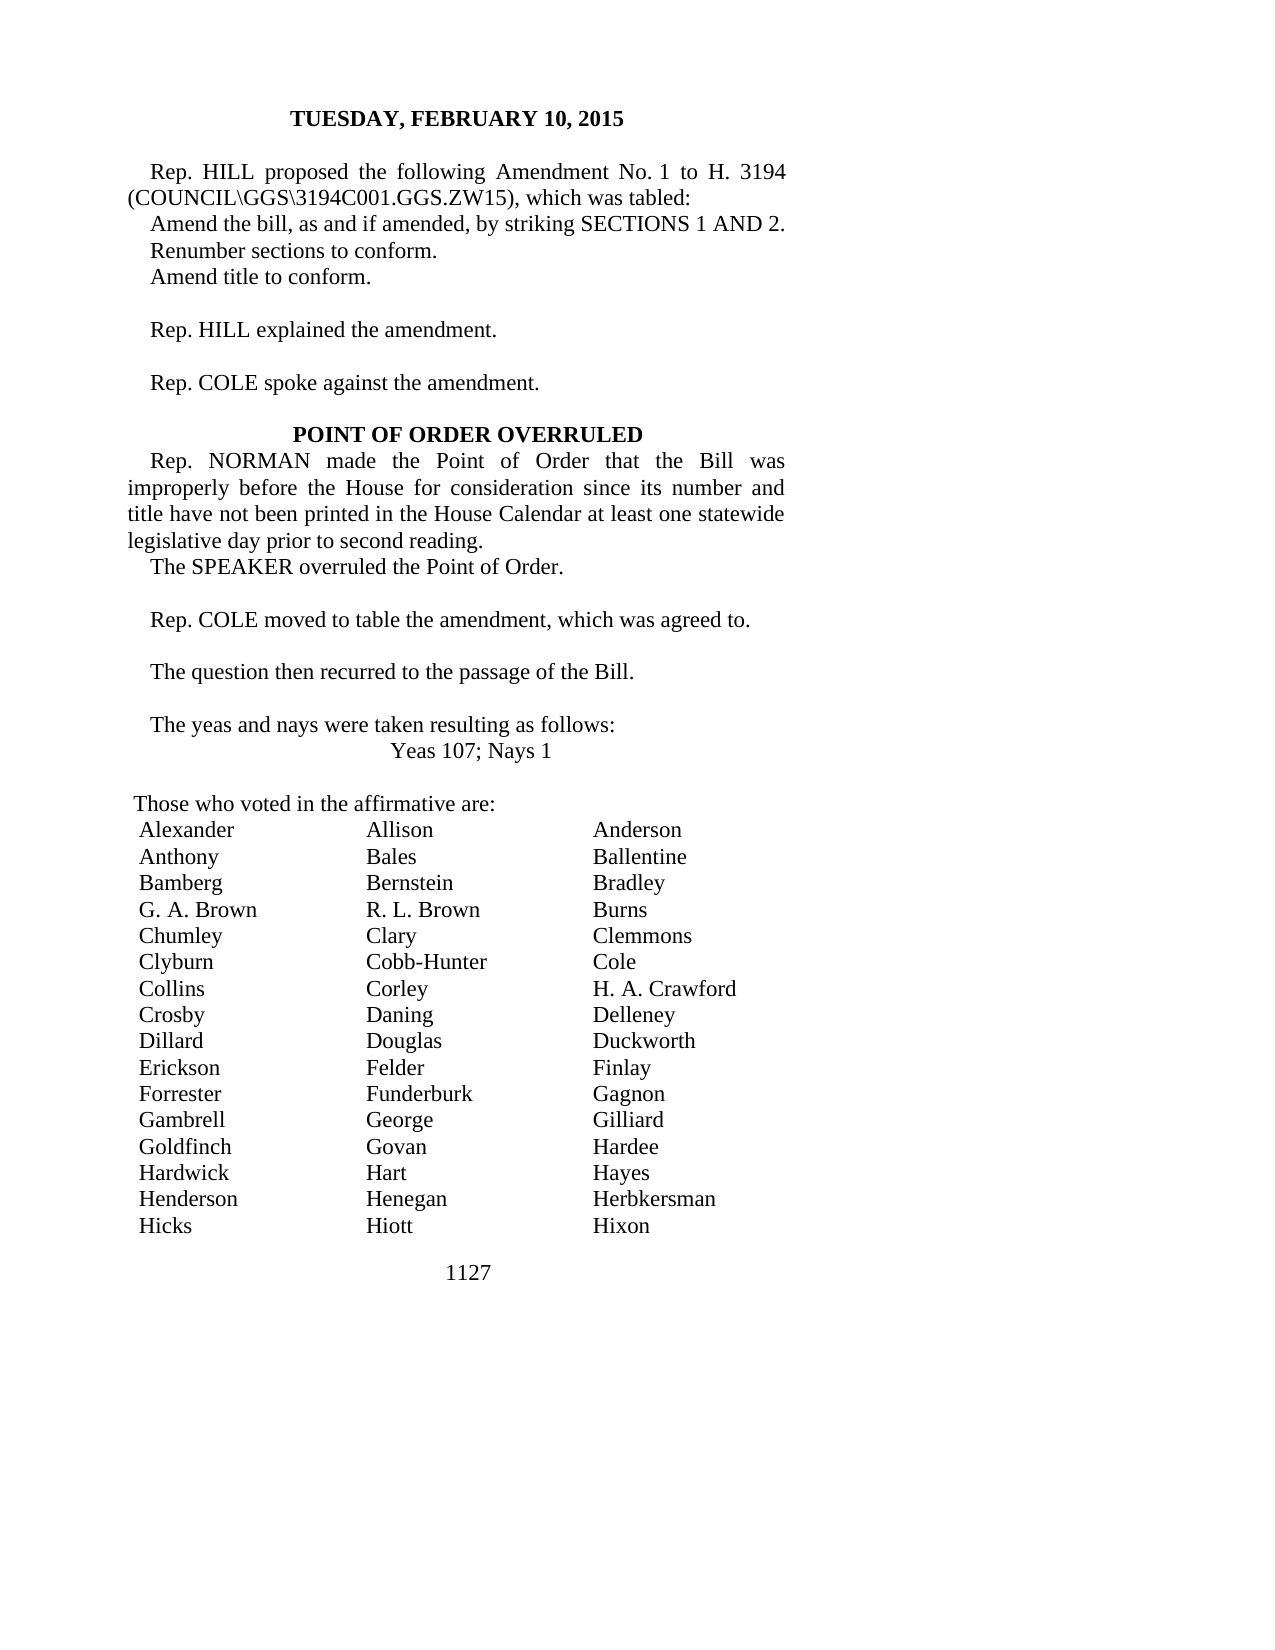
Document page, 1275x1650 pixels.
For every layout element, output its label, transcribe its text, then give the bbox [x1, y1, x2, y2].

table_cell Ballentine [581, 843, 808, 869]
text Amend the bill, as and if amended, by striking SECTIONS 1 AND 2. [127, 210, 786, 237]
table_cell Clemmons [581, 922, 808, 948]
text The SPEAKER overruled the Point of Order. [127, 553, 786, 579]
text Rep. HILL explained the amendment. [127, 316, 786, 342]
table_cell Hayes [581, 1159, 808, 1186]
table_cell Hardwick [128, 1159, 354, 1186]
table_cell Hixon [581, 1212, 808, 1238]
table_cell Gagnon [581, 1080, 808, 1106]
table_cell Delleney [581, 1001, 808, 1027]
text POINT OF ORDER OVERRULED [127, 421, 786, 448]
table_cell Bales [355, 843, 581, 869]
table_cell George [355, 1106, 581, 1133]
text Rep. COLE moved to table the amendment, which was agreed to. [127, 606, 786, 632]
table_cell Goldfinch [128, 1133, 354, 1159]
table_cell Corley [355, 975, 581, 1001]
table_cell Bradley [581, 869, 808, 896]
table_cell Douglas [355, 1028, 581, 1054]
table_cell Crosby [128, 1001, 354, 1027]
table_cell Duckworth [581, 1028, 808, 1054]
table_cell Gambrell [128, 1106, 354, 1133]
table_cell Bamberg [128, 869, 354, 896]
table_cell Daning [355, 1001, 581, 1027]
table_cell Hiott [355, 1212, 581, 1238]
table_cell Finlay [581, 1054, 808, 1080]
table_cell Hart [355, 1159, 581, 1186]
table_header Anderson [581, 817, 808, 843]
text Rep. NORMAN made the Point of Order that the Bill was improperly before the House for consideration since its number and title have not been printed in the House Calendar at least one statewide legislative day prior to second reading. [127, 448, 786, 553]
table_cell Anthony [128, 843, 354, 869]
text Rep. HILL proposed the following Amendment No. 1 to H. 3194 (COUNCIL\GGS\3194C001.GGS.ZW15), which was tabled: [127, 158, 786, 210]
text Those who voted in the affirmative are: [127, 790, 786, 817]
text Amend title to conform. [127, 263, 786, 289]
table_cell Collins [128, 975, 354, 1001]
table_cell Forrester [128, 1080, 354, 1106]
table_cell H. A. Crawford [581, 975, 808, 1001]
text Renumber sections to conform. [127, 237, 786, 263]
table_cell Erickson [128, 1054, 354, 1080]
table_cell G. A. Brown [128, 896, 354, 922]
table_header Alexander [128, 817, 354, 843]
text Yeas 107; Nays 1 [127, 737, 786, 764]
table_cell Hardee [581, 1133, 808, 1159]
table_cell Felder [355, 1054, 581, 1080]
table_cell Henderson [128, 1186, 354, 1212]
text The yeas and nays were taken resulting as follows: [127, 711, 786, 737]
table_cell Chumley [128, 922, 354, 948]
table_cell Burns [581, 896, 808, 922]
table_cell Clyburn [128, 948, 354, 975]
table_cell Henegan [355, 1186, 581, 1212]
table_cell Clary [355, 922, 581, 948]
table_header Allison [355, 817, 581, 843]
text Rep. COLE spoke against the amendment. [127, 368, 786, 395]
table_cell Cole [581, 948, 808, 975]
table_cell Bernstein [355, 869, 581, 896]
table_cell Govan [355, 1133, 581, 1159]
table_cell Hicks [128, 1212, 354, 1238]
table_cell Funderburk [355, 1080, 581, 1106]
text The question then recurred to the passage of the Bill. [127, 658, 786, 685]
table_cell Cobb-Hunter [355, 948, 581, 975]
table_cell Dillard [128, 1028, 354, 1054]
table_cell Herbkersman [581, 1186, 808, 1212]
table_cell Gilliard [581, 1106, 808, 1133]
table_cell R. L. Brown [355, 896, 581, 922]
